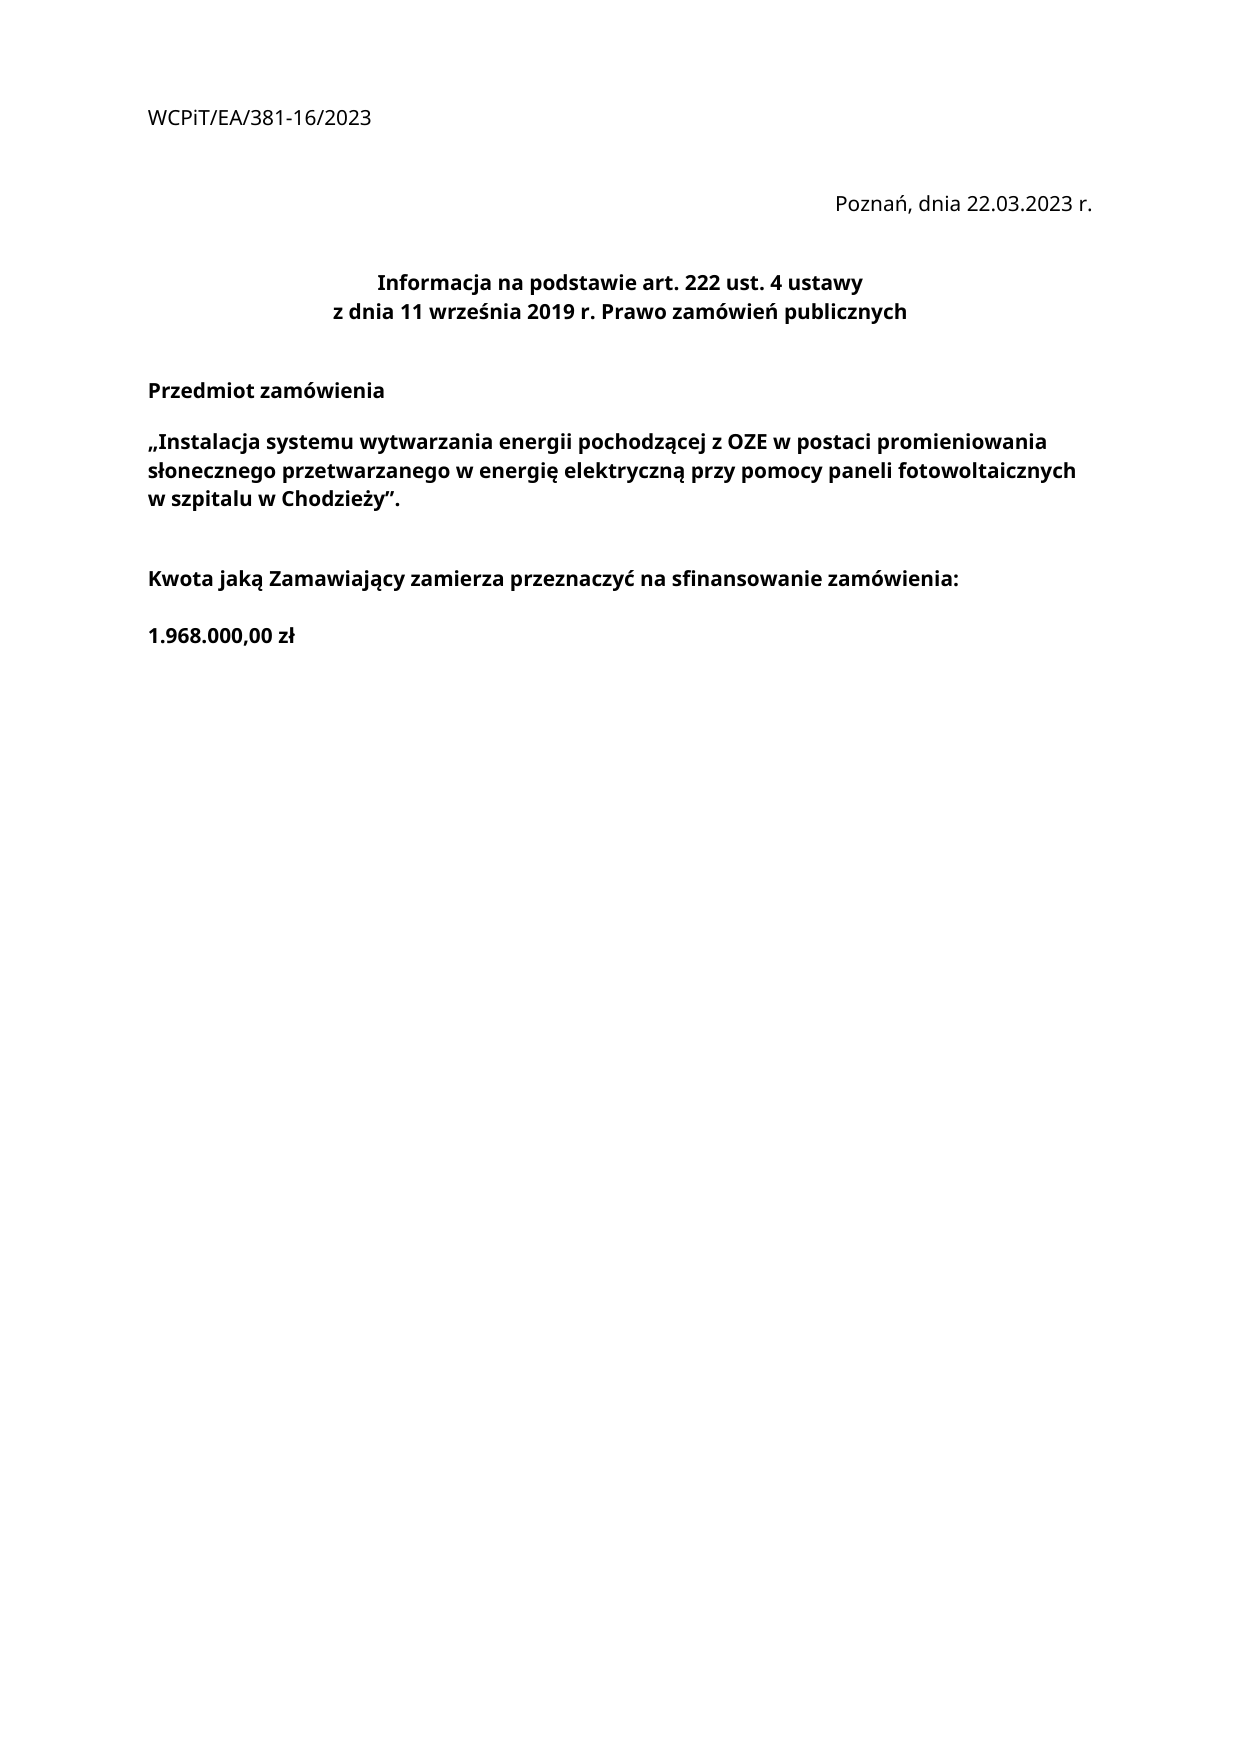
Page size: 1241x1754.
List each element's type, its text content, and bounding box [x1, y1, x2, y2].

text „Instalacja systemu wytwarzania energii pochodzącej z OZE w postaci promieniowania słonecznego przetwarzanego w energię elektryczną przy pomocy paneli fotowoltaicznych w szpitalu w Chodzieży”. [148, 427, 1093, 513]
text WCPiT/EA/381-16/2023 [148, 103, 1093, 132]
subtitle Poznań, dnia 22.03.2023 r. [148, 189, 1093, 217]
text Informacja na podstawie art. 222 ust. 4 ustawy [148, 268, 1093, 297]
list 1.968.000,00 zł [148, 621, 1093, 649]
list Przedmiot zamówienia [148, 376, 1093, 405]
text z dnia 11 września 2019 r. Prawo zamówień publicznych [148, 297, 1093, 325]
list Kwota jaką Zamawiający zamierza przeznaczyć na sfinansowanie zamówienia: [148, 564, 1093, 592]
